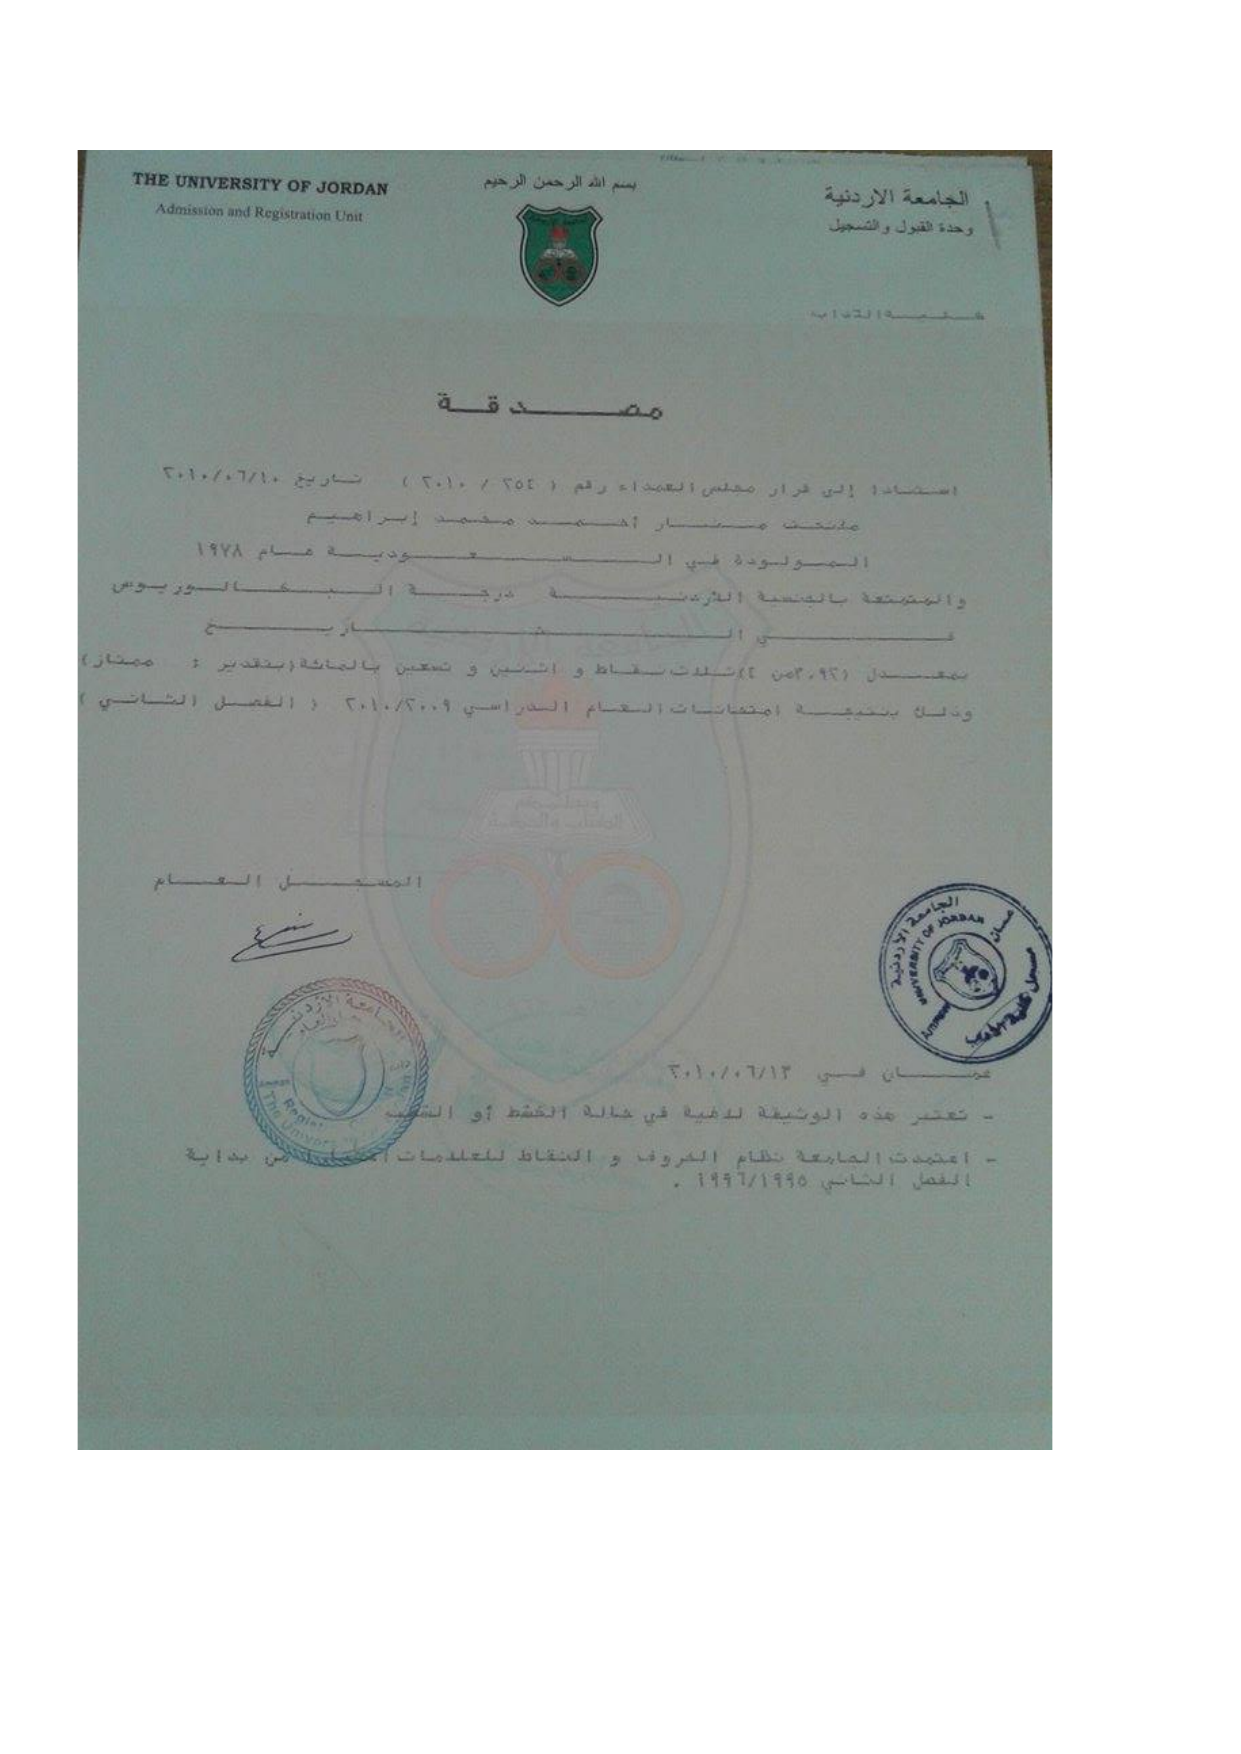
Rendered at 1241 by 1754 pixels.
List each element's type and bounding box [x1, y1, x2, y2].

picture [77, 150, 1053, 1450]
